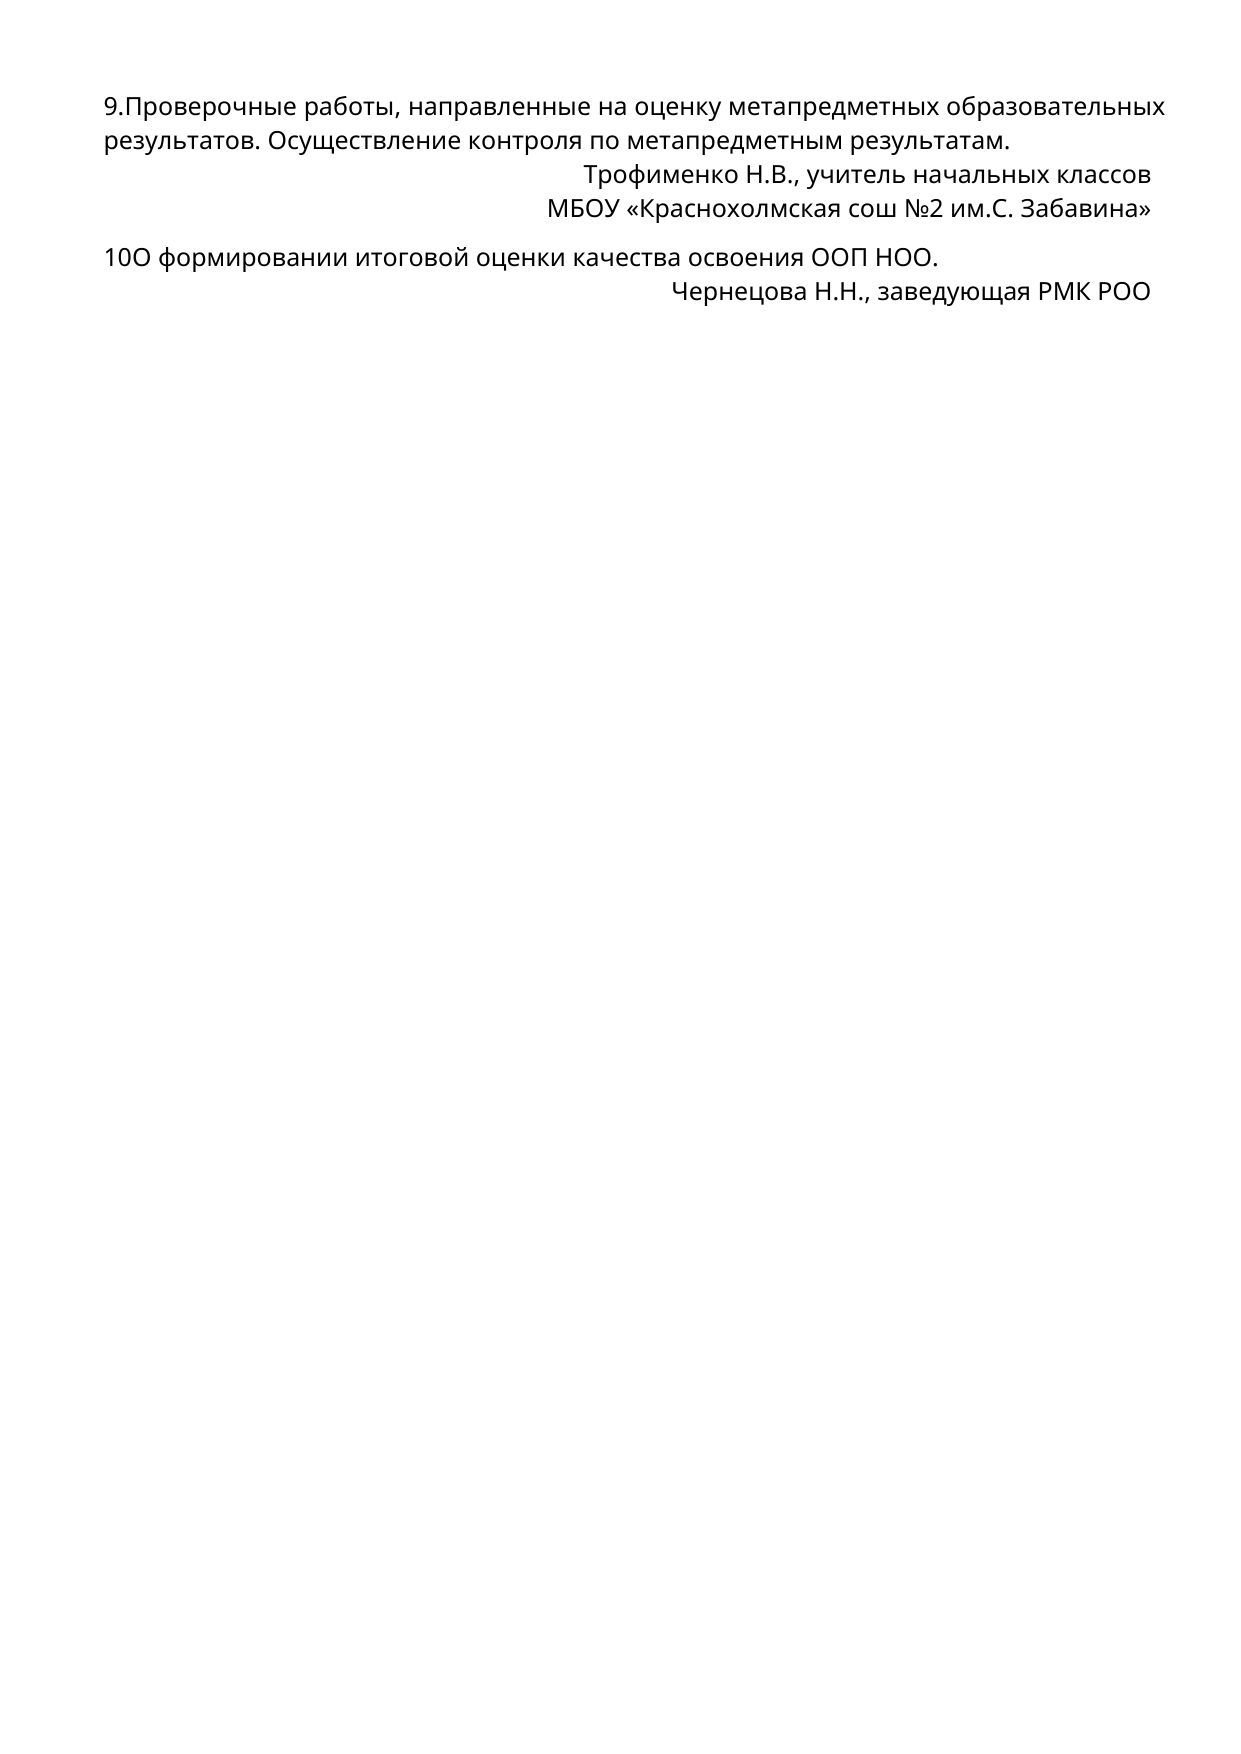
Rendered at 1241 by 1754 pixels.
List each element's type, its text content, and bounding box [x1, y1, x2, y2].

text Чернецова Н.Н., заведующая РМК РОО [177, 274, 1152, 308]
text 9.Проверочные работы, направленные на оценку метапредметных образовательных результатов. Осуществление контроля по метапредметным результатам. [103, 89, 1167, 157]
list Трофименко Н.В., учитель начальных классов [141, 157, 1152, 191]
list МБОУ «Краснохолмская сош №2 им.С. Забавина» [141, 191, 1152, 225]
text 10О формировании итоговой оценки качества освоения ООП НОО. [103, 240, 1167, 274]
